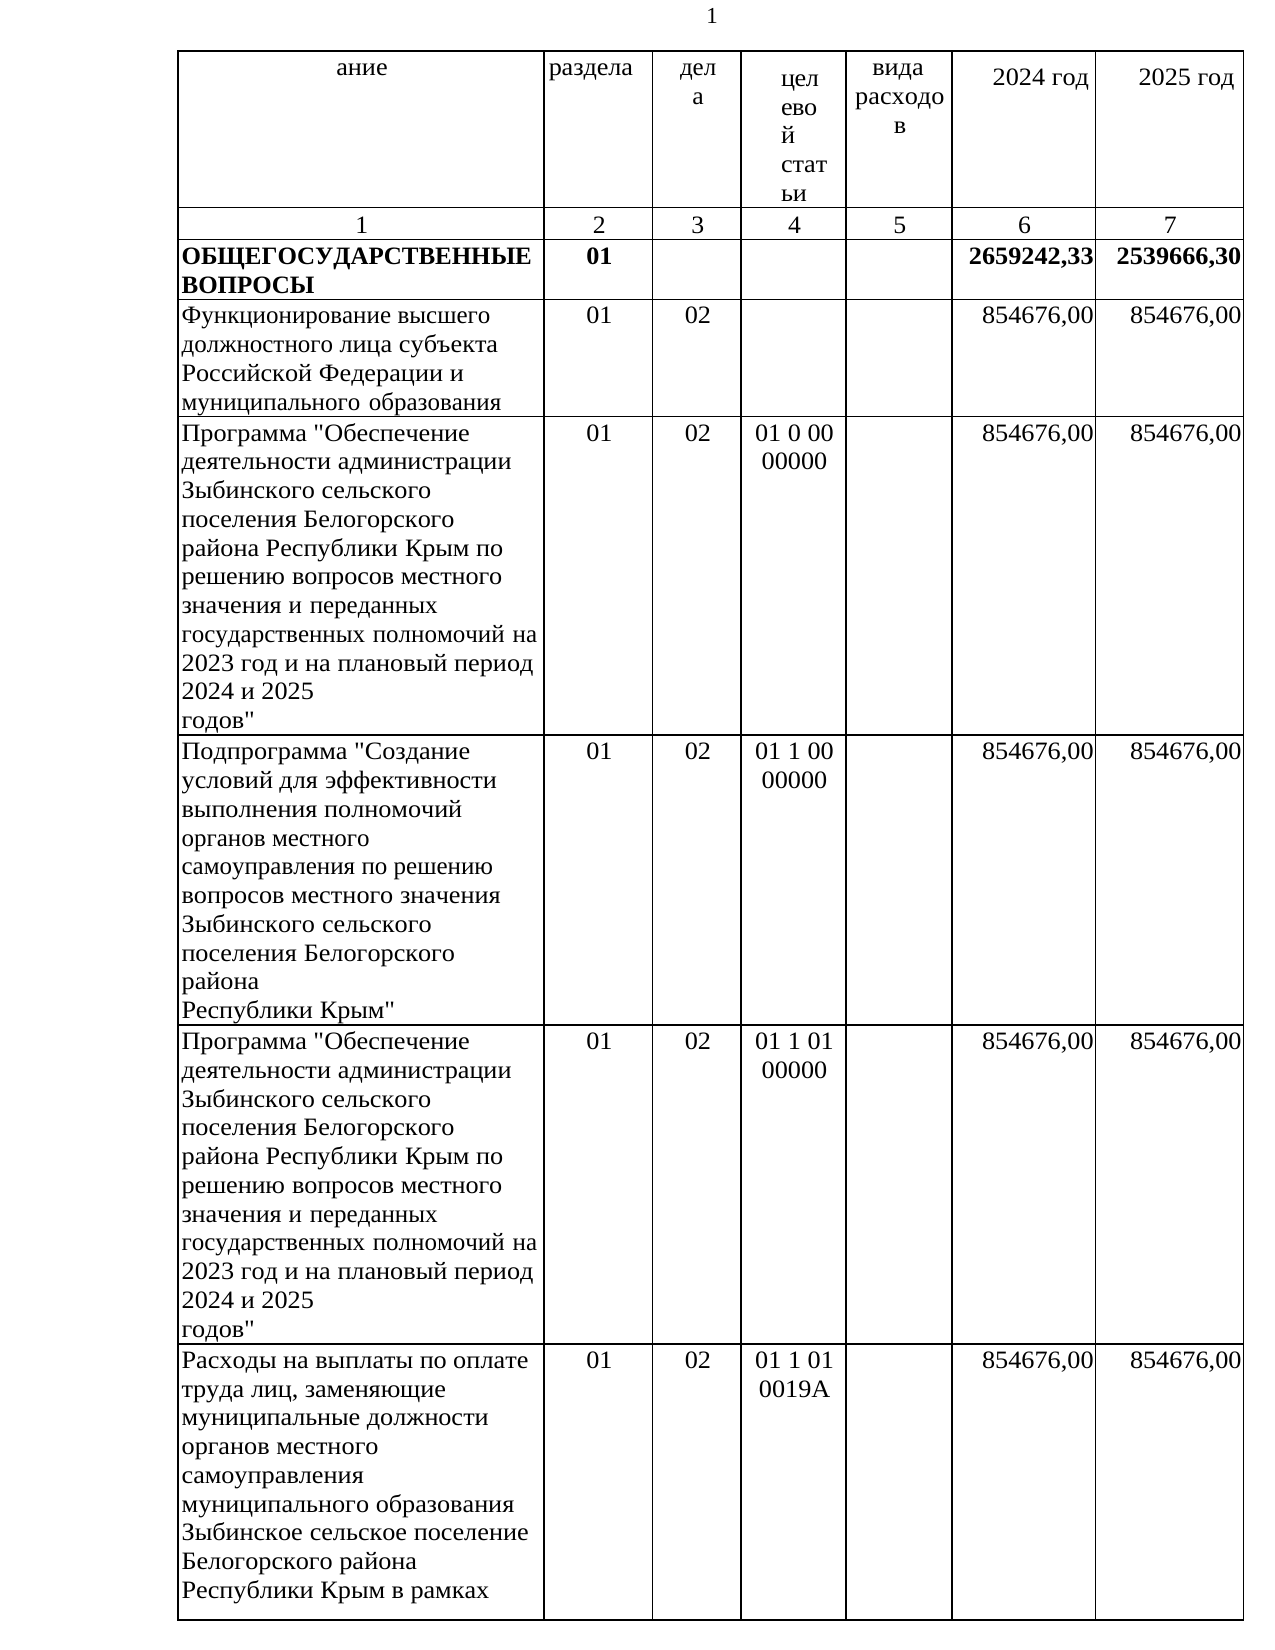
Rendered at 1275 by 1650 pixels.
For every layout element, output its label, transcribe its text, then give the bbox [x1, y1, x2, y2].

table_cell 854676,00 [1096, 417, 1243, 734]
table_cell 02 [653, 417, 740, 734]
table_cell 01 [545, 1026, 652, 1343]
table_cell 854676,00 [1096, 1345, 1243, 1619]
table_header Наименование [179, 52, 543, 207]
table_cell Программа "Обеспечение деятельности администрации Зыбинского сельского поселения Белогорского района Республики Крым по решению вопросов местного значения и переданных государственных полномочий на 2023 год и на плановый период 2024 и 2025 годов" [179, 417, 543, 734]
table_cell 854676,00 [1096, 736, 1243, 1024]
table_cell 7 [1096, 208, 1243, 239]
table_cell 02 [653, 300, 740, 416]
table_cell 01 1 00 00000 [742, 736, 845, 1024]
table_cell 01 [545, 417, 652, 734]
table_cell [847, 736, 951, 1024]
table_cell [847, 240, 951, 298]
table_cell 02 [653, 1345, 740, 1619]
table_cell 854676,00 [953, 417, 1095, 734]
table_cell [847, 1026, 951, 1343]
table_cell 854676,00 [953, 300, 1095, 416]
table_cell [742, 300, 845, 416]
table_cell [742, 240, 845, 298]
table_cell 5 [847, 208, 951, 239]
table_cell [847, 1345, 951, 1619]
table_cell Функционирование высшего должностного лица субъекта Российской Федерации и муниципального образования [179, 300, 543, 416]
table_cell Подпрограмма "Создание условий для эффективности выполнения полномочий органов местного самоуправления по решению вопросов местного значения Зыбинского сельского поселения Белогорского района Республики Крым" [179, 736, 543, 1024]
table_cell 1 [179, 208, 543, 239]
table_cell 01 0 00 00000 [742, 417, 845, 734]
table_cell 2 [545, 208, 652, 239]
table_cell 854676,00 [1096, 300, 1243, 416]
table_cell 02 [653, 736, 740, 1024]
table_header Код раздела [545, 52, 652, 207]
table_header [847, 52, 951, 207]
table_cell 01 [545, 736, 652, 1024]
table_cell [847, 300, 951, 416]
table_cell 2539666,30 [1096, 240, 1243, 298]
table_cell 01 [545, 240, 652, 298]
table_cell 01 [545, 300, 652, 416]
table_cell 01 1 01 00000 [742, 1026, 845, 1343]
table_cell 01 [545, 1345, 652, 1619]
table_cell 2024 год [953, 52, 1095, 207]
table_cell 854676,00 [953, 1026, 1095, 1343]
table_cell [653, 240, 740, 298]
table_cell 2025 год [1096, 52, 1243, 207]
table_cell 854676,00 [1096, 1026, 1243, 1343]
table_cell 02 [653, 1026, 740, 1343]
table_cell 6 [953, 208, 1095, 239]
table_header Код подраздел а [653, 52, 740, 207]
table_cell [179, 1345, 543, 1619]
table_cell 3 [653, 208, 740, 239]
table_cell 4 [742, 208, 845, 239]
table_cell 854676,00 [953, 736, 1095, 1024]
table_cell ОБЩЕГОСУДАРСТВЕННЫЕ ВОПРОСЫ [179, 240, 543, 298]
table_cell [847, 417, 951, 734]
table_cell Программа "Обеспечение деятельности администрации Зыбинского сельского поселения Белогорского района Республики Крым по решению вопросов местного значения и переданных государственных полномочий на 2023 год и на плановый период 2024 и 2025 годов" [179, 1026, 543, 1343]
table_cell 2659242,33 [953, 240, 1095, 298]
table_header Код целевой статьи [742, 52, 845, 207]
table_cell 01 1 01 0019A [742, 1345, 845, 1619]
table_cell 854676,00 [953, 1345, 1095, 1619]
